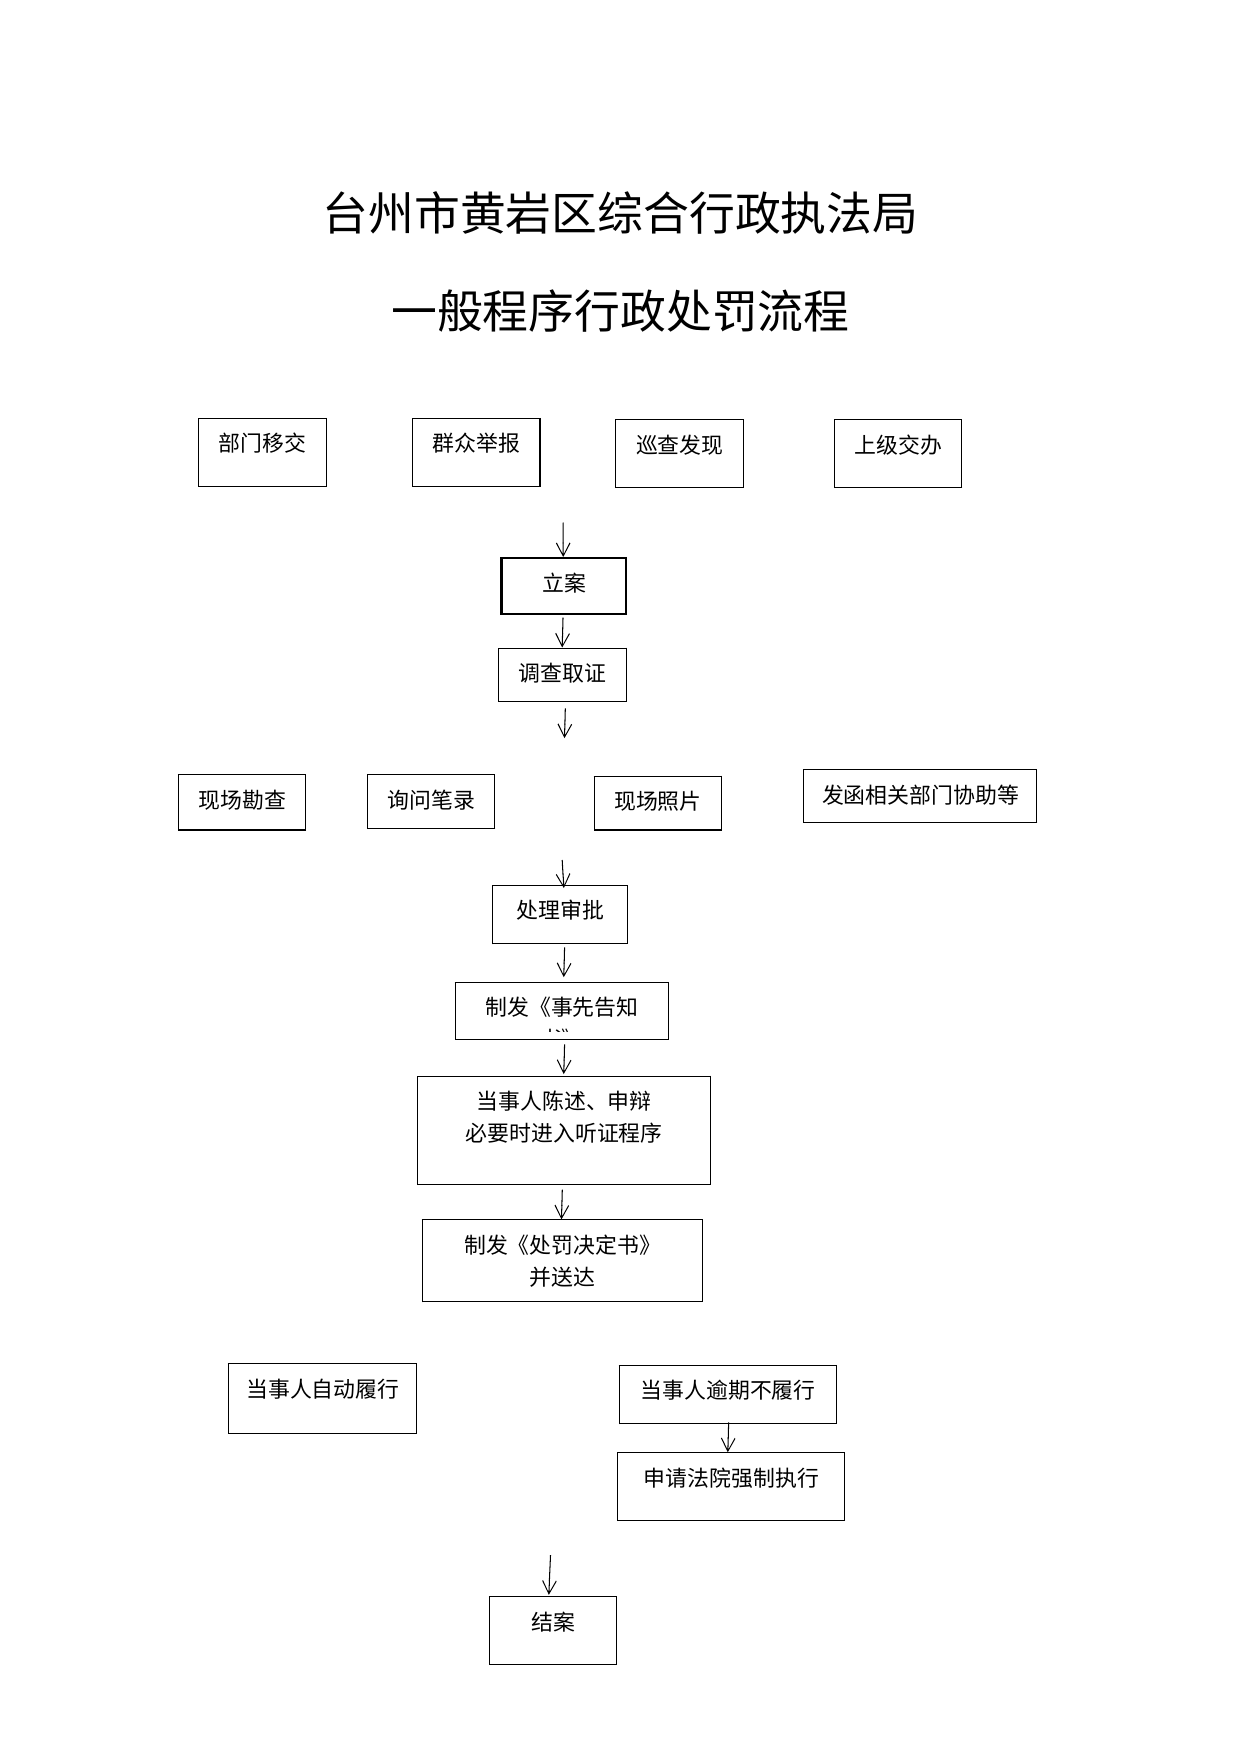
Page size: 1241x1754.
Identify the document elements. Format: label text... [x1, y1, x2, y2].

text 台州市黄岩区综合行政执法局 [187, 162, 1053, 259]
text 一般程序行政处罚流程 [187, 259, 1053, 357]
